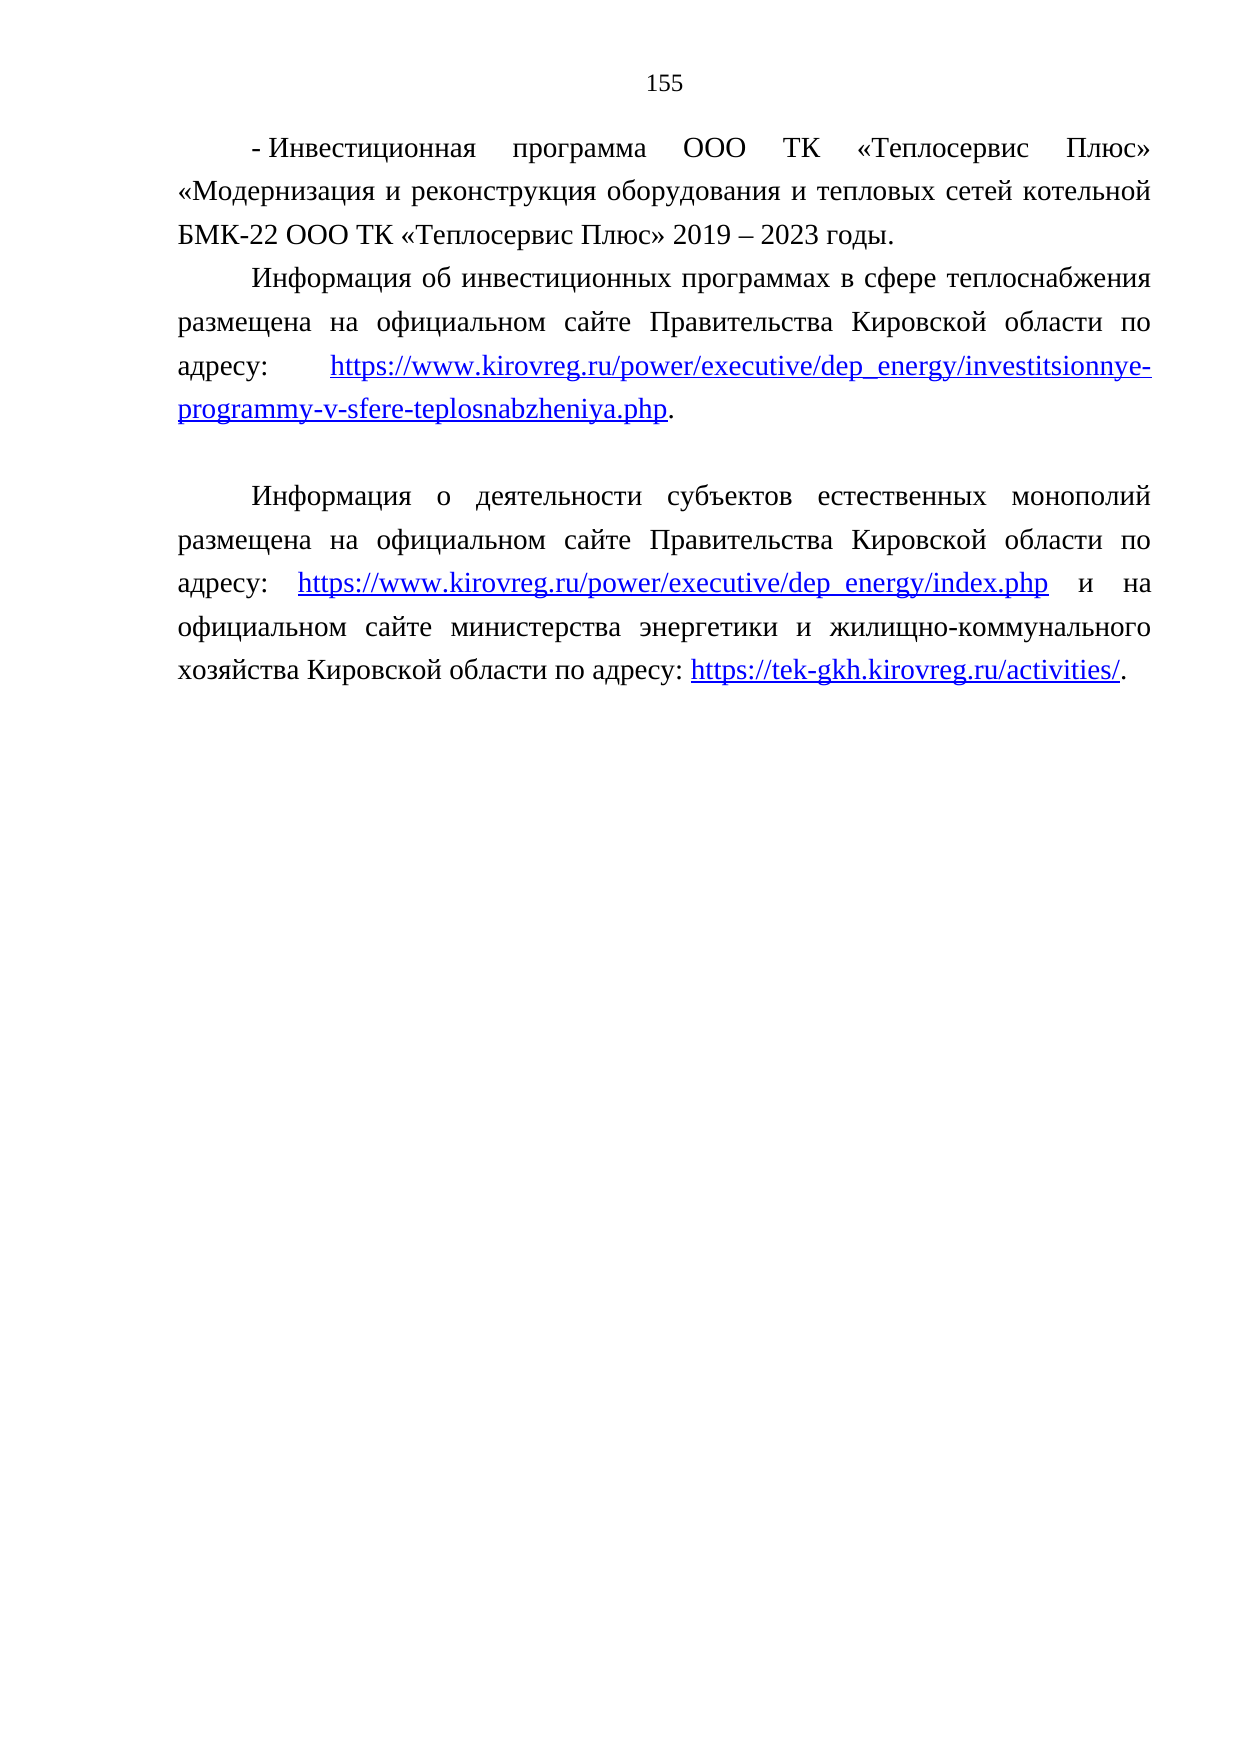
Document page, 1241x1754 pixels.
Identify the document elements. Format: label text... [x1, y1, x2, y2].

text - Инвестиционная программа ООО ТК «Теплосервис Плюс» «Модернизация и реконструкция оборудования и тепловых сетей котельной БМК-22 ООО ТК «Теплосервис Плюс» 2019 – 2023 годы. [177, 130, 1152, 251]
text Информация о деятельности субъектов естественных монополий размещена на официальном сайте Правительства Кировской области по адресу: https://www.kirovreg.ru/power/executive/dep_energy/index.php и на официальном сайте министерства энергетики и жилищно-коммунального хозяйства Кировской области по адресу: https://tek-gkh.kirovreg.ru/activities/. [177, 478, 1152, 686]
text Информация об инвестиционных программах в сфере теплоснабжения размещена на официальном сайте Правительства Кировской области по адресу: https://www.kirovreg.ru/power/executive/dep_energy/investitsionnye-programmy-v-sfere-teplosnabzheniya.php. [177, 261, 1152, 425]
